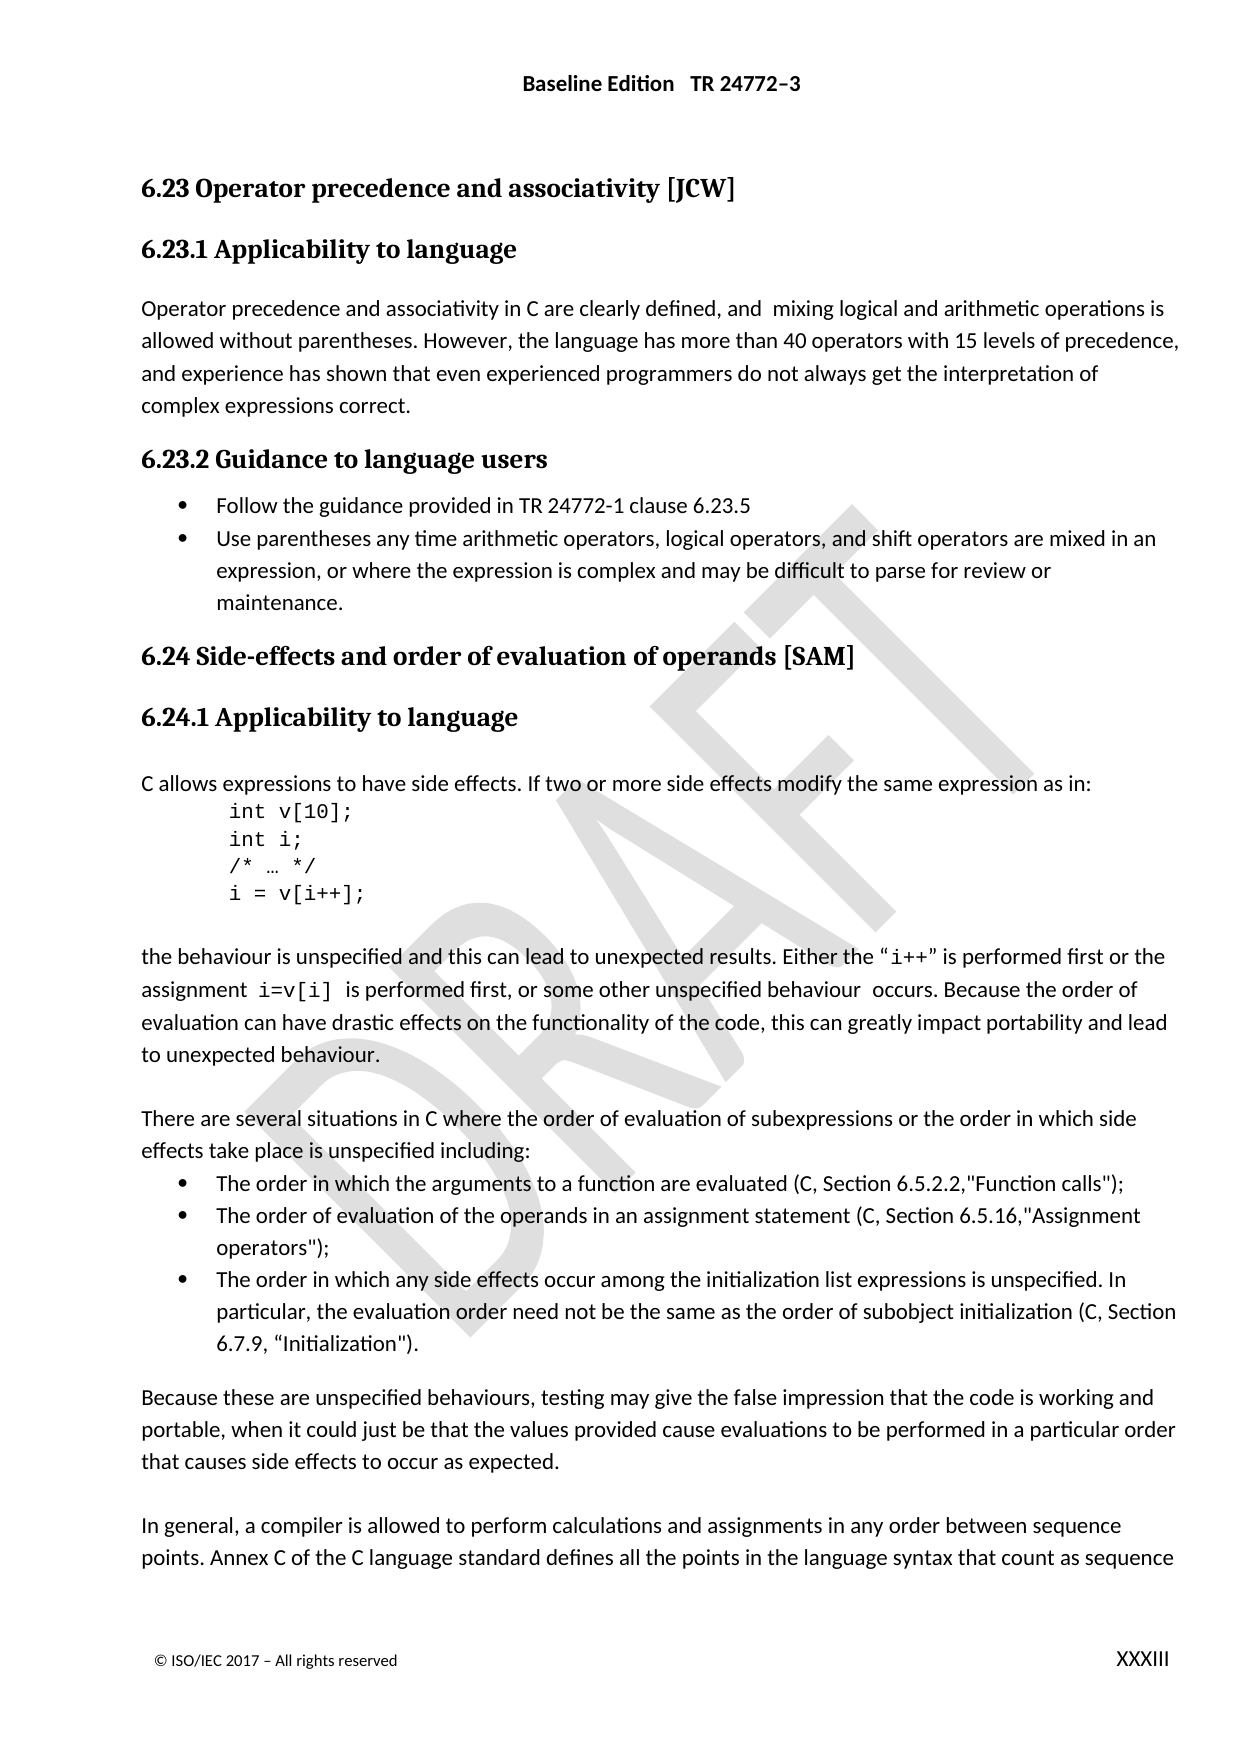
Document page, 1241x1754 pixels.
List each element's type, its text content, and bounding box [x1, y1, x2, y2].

list The order in which any side effects occur among the initialization list expressions is unspecified. In particular, the evaluation order need not be the same as the order of subobject initialization (C, Section 6.7.9, “Initialization"). [178, 1265, 1182, 1358]
text int i; [141, 828, 1182, 852]
list Follow the guidance provided in TR 24772-1 clause 6.23.5 [178, 492, 1182, 519]
list The order of evaluation of the operands in an assignment statement (C, Section 6.5.16,"Assignment operators"); [178, 1201, 1182, 1261]
list Use parentheses any time arithmetic operators, logical operators, and shift operators are mixed in an expression, or where the expression is complex and may be difficult to parse for review or maintenance. [178, 524, 1182, 616]
text the behaviour is unspecified and this can lead to unexpected results. Either the “i++” is performed first or the assignment i=v[i] is performed first, or some other unspecified behaviour occurs. Because the order of evaluation can have drastic effects on the functionality of the code, this can greatly impact portability and lead to unexpected behaviour. [141, 942, 1182, 1068]
subtitle 6.24.1 Applicability to language [141, 702, 1182, 733]
text /* … */ [141, 856, 1182, 879]
subtitle 6.23 Operator precedence and associativity [JCW] [141, 173, 1182, 205]
list The order in which the arguments to a function are evaluated (C, Section 6.5.2.2,"Function calls"); [178, 1169, 1182, 1197]
subtitle 6.23.2 Guidance to language users [141, 444, 1182, 475]
text There are several situations in C where the order of evaluation of subexpressions or the order in which side effects take place is unspecified including: [141, 1104, 1182, 1164]
text C allows expressions to have side effects. If two or more side effects modify the same expression as in: [141, 769, 1182, 797]
text Operator precedence and associativity in C are clearly defined, and mixing logical and arithmetic operations is allowed without parentheses. However, the language has more than 40 operators with 15 levels of precedence, and experience has shown that even experienced programmers do not always get the interpretation of complex expressions correct. [141, 294, 1182, 419]
text Because these are unspecified behaviours, testing may give the false impression that the code is working and portable, when it could just be that the values provided cause evaluations to be performed in a particular order that causes side effects to occur as expected. [141, 1383, 1182, 1475]
text i = v[i++]; [141, 883, 1182, 907]
subtitle 6.23.1 Applicability to language [141, 234, 1182, 265]
text int v[10]; [141, 801, 1182, 825]
subtitle 6.24 Side-effects and order of evaluation of operands [SAM] [141, 641, 1182, 672]
